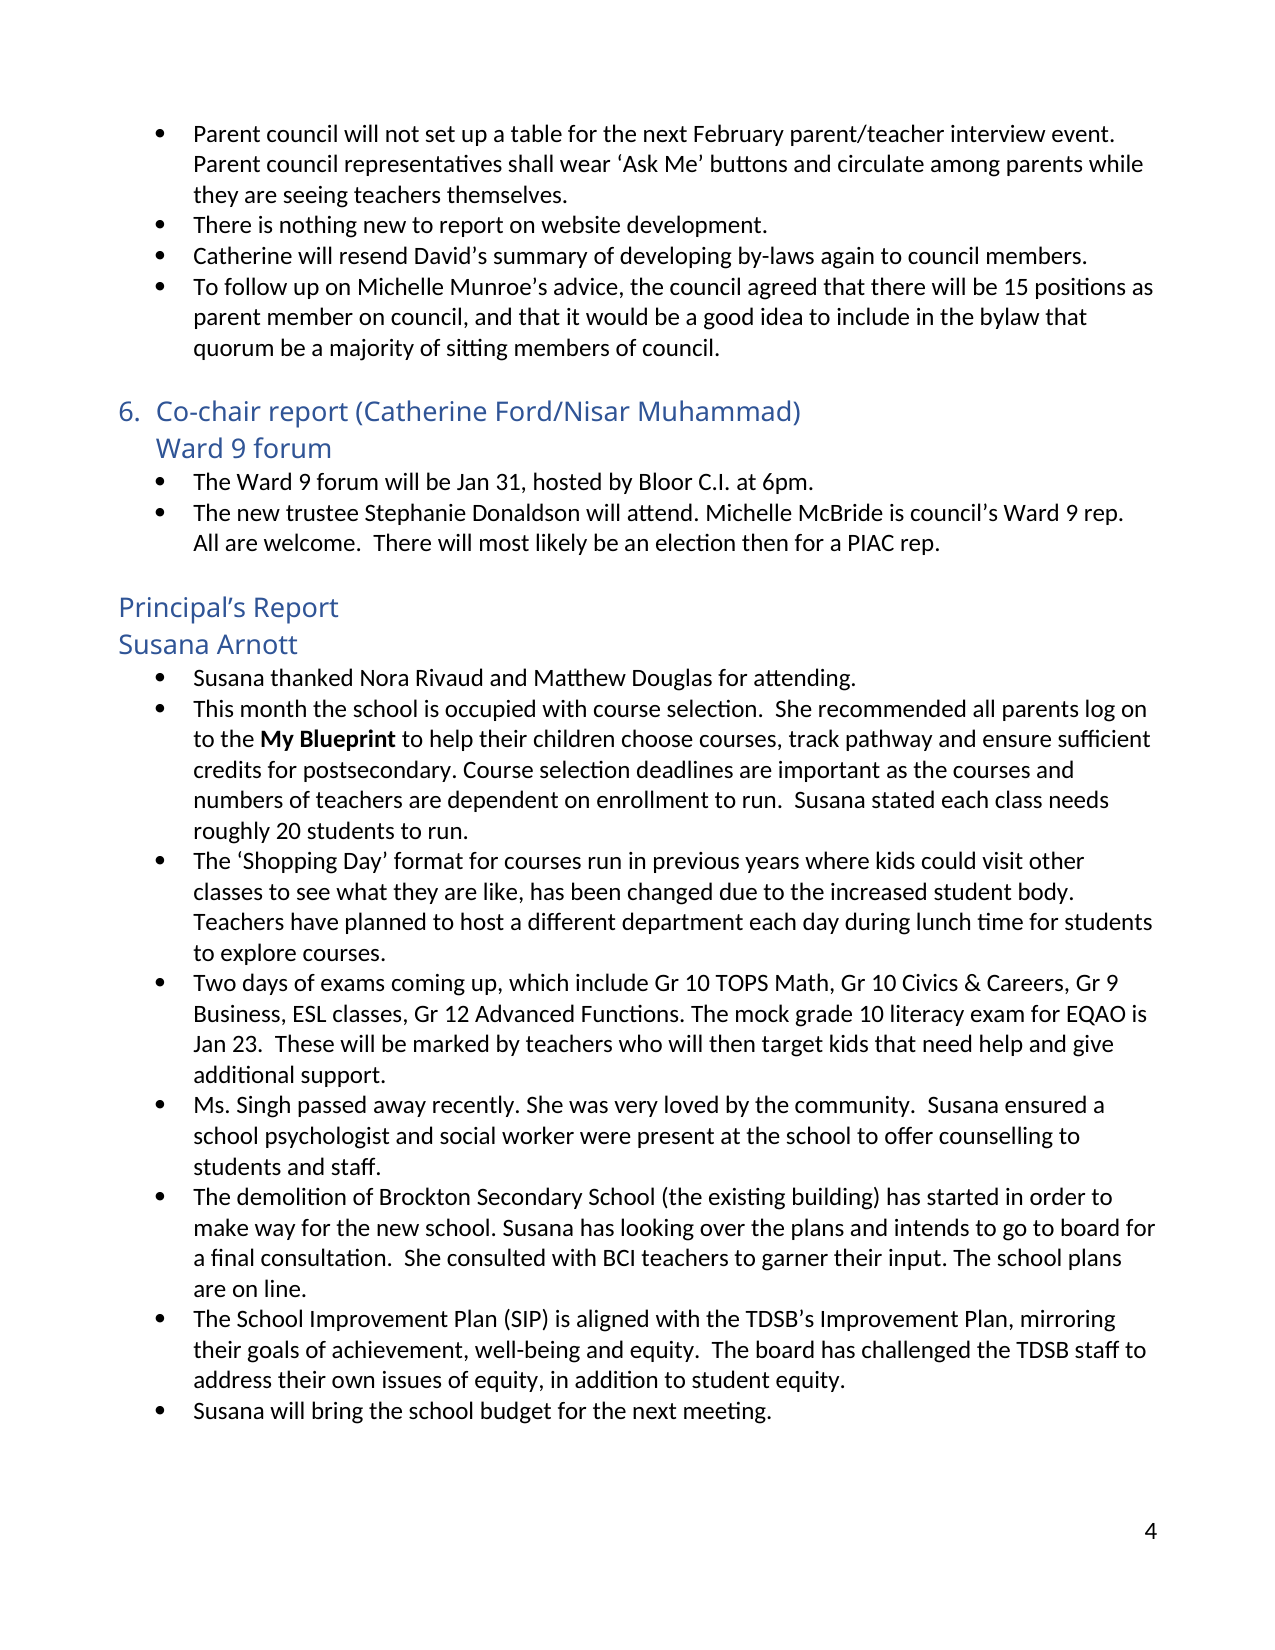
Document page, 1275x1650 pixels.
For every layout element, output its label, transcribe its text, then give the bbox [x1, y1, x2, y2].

list This month the school is occupied with course selection. She recommended all parents log on to the My Blueprint to help their children choose courses, track pathway and ensure sufficient credits for postsecondary. Course selection deadlines are important as the courses and numbers of teachers are dependent on enrollment to run. Susana stated each class needs roughly 20 students to run. [156, 693, 1157, 846]
list Susana will bring the school budget for the next meeting. [156, 1395, 1157, 1425]
list The new trustee Stephanie Donaldson will attend. Michelle McBride is council’s Ward 9 rep. All are welcome. There will most likely be an election then for a PIAC rep. [156, 497, 1157, 558]
list Ms. Singh passed away recently. She was very loved by the community. Susana ensured a school psychologist and social worker were present at the school to offer counselling to students and staff. [156, 1090, 1157, 1181]
list Two days of exams coming up, which include Gr 10 TOPS Math, Gr 10 Civics & Careers, Gr 9 Business, ESL classes, Gr 12 Advanced Functions. The mock grade 10 literacy exam for EQAO is Jan 23. These will be marked by teachers who will then target kids that need help and give additional support. [156, 968, 1157, 1090]
list The demolition of Brockton Secondary School (the existing building) has started in order to make way for the new school. Susana has looking over the plans and intends to go to board for a final consultation. She consulted with BCI teachers to garner their input. The school plans are on line. [156, 1181, 1157, 1303]
list Parent council will not set up a table for the next February parent/teacher interview event. Parent council representatives shall wear ‘Ask Me’ buttons and circulate among parents while they are seeing teachers themselves. [156, 118, 1157, 210]
list To follow up on Michelle Munroe’s advice, the council agreed that there will be 15 positions as parent member on council, and that it would be a good idea to include in the bylaw that quorum be a majority of sitting members of council. [156, 271, 1157, 362]
subtitle Ward 9 forum [118, 430, 1157, 467]
list Teachers have planned to host a different department each day during lunch time for students to explore courses. [193, 907, 1157, 968]
subtitle Susana Arnott [118, 626, 1157, 662]
list The School Improvement Plan (SIP) is aligned with the TDSB’s Improvement Plan, mirroring their goals of achievement, well-being and equity. The board has challenged the TDSB staff to address their own issues of equity, in addition to student equity. [156, 1303, 1157, 1395]
subtitle Principal’s Report [118, 589, 1157, 626]
list The Ward 9 forum will be Jan 31, hosted by Bloor C.I. at 6pm. [156, 467, 1157, 497]
list The ‘Shopping Day’ format for courses run in previous years where kids could visit other classes to see what they are like, has been changed due to the increased student body. [156, 846, 1157, 907]
list Susana thanked Nora Rivaud and Matthew Douglas for attending. [156, 662, 1157, 693]
list Catherine will resend David’s summary of developing by-laws again to council members. [156, 240, 1157, 271]
list There is nothing new to report on website development. [156, 210, 1157, 240]
subtitle Co-chair report (Catherine Ford/Nisar Muhammad) [118, 393, 1157, 430]
